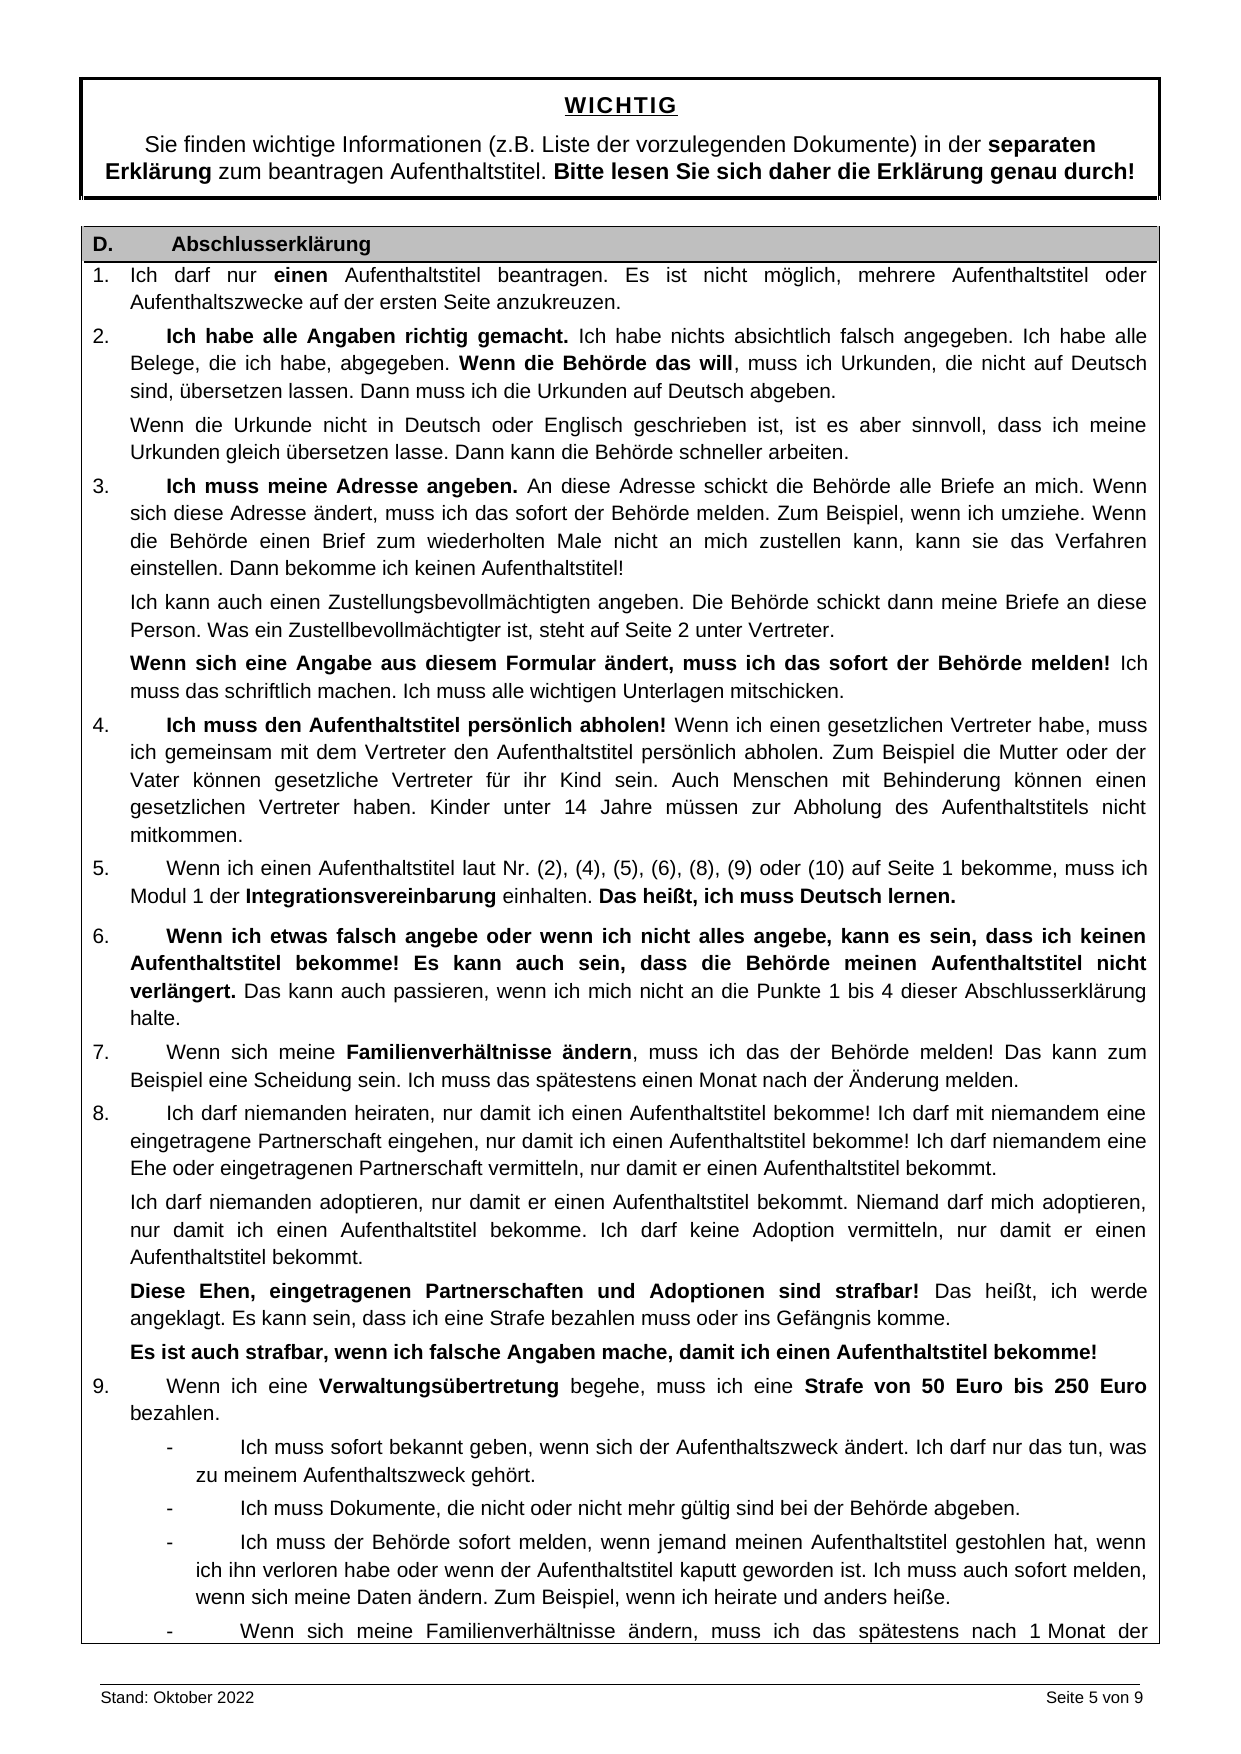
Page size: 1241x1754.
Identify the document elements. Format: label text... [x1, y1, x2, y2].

table_cell D. Abschlusserklärung [82, 226, 1159, 261]
table_cell [82, 196, 1159, 226]
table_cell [82, 261, 1159, 1643]
table_cell WICHTIG Sie finden wichtige Informationen (z.B. Liste der vorzulegenden Dokumente) in der separaten Erklärung zum beantragen Aufenthaltstitel. Bitte lesen Sie sich daher die Erklärung genau durch! [83, 80, 1158, 196]
